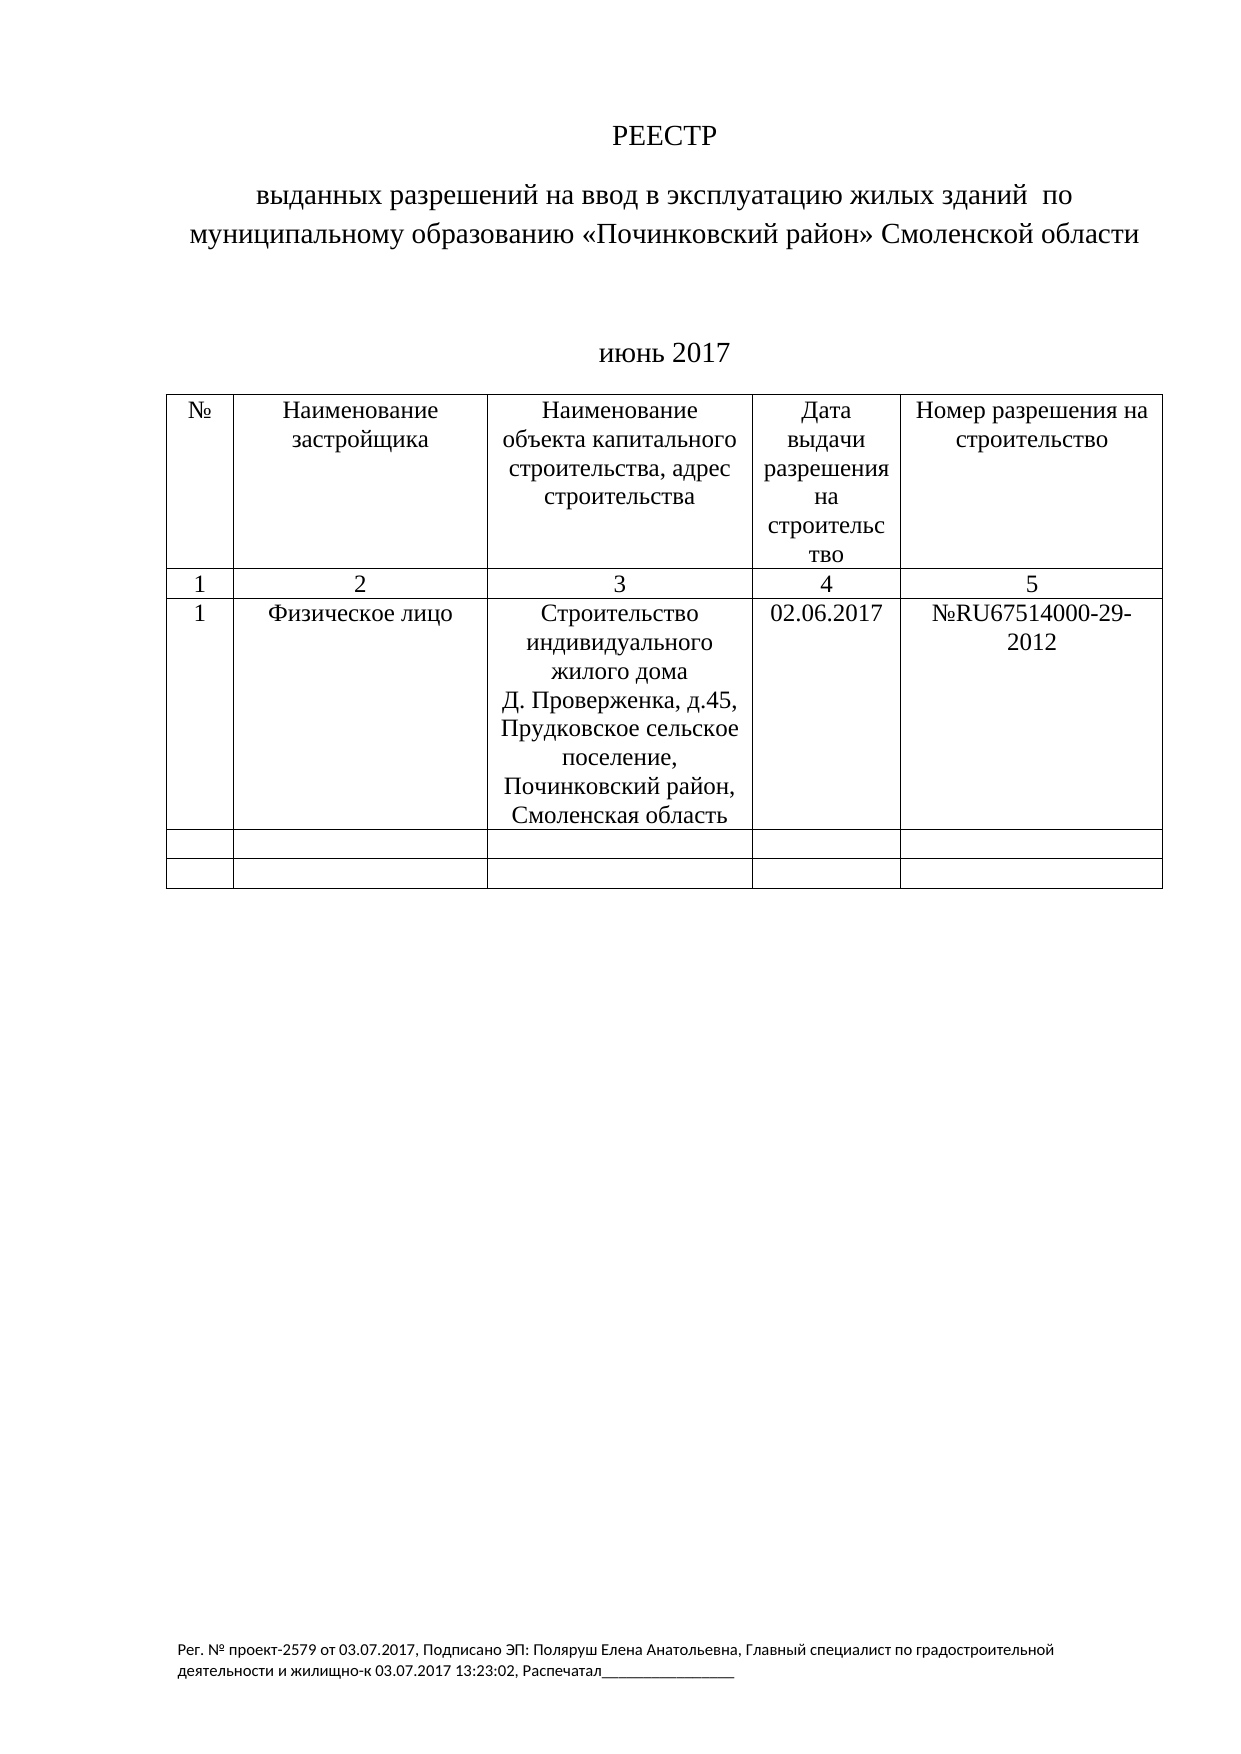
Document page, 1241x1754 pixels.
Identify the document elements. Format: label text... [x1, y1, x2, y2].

table_cell [167, 830, 233, 858]
table_header Номер разрешения на строительство [901, 395, 1162, 568]
table_header Наименование объекта капитального строительства, адрес строительства [488, 395, 752, 568]
table_cell 3 [488, 569, 752, 597]
table_header Дата выдачи разрешения на строительство [753, 395, 900, 568]
table_cell 4 [753, 569, 900, 597]
table_cell 02.06.2017 [753, 599, 900, 828]
table_header Наименование застройщика [234, 395, 487, 568]
table_cell [167, 859, 233, 888]
table_cell [901, 859, 1162, 888]
text июнь 2017 [177, 335, 1152, 368]
table_cell [753, 859, 900, 888]
table_cell 1 [167, 599, 233, 828]
table_cell [488, 859, 752, 888]
table_cell 1 [167, 569, 233, 597]
table_cell [234, 859, 487, 888]
text выданных разрешений на ввод в эксплуатацию жилых зданий по муниципальному образованию «Починковский район» Смоленской области [177, 177, 1152, 249]
table_cell 5 [901, 569, 1162, 597]
table_cell Физическое лицо [234, 599, 487, 828]
table_cell Строительство индивидуального жилого дома Д. Проверженка, д.45, Прудковское сельское поселение, Починковский район, Смоленская область [488, 599, 752, 828]
table_header № [167, 395, 233, 568]
table_cell [488, 830, 752, 858]
text РЕЕСТР [177, 118, 1152, 152]
table_cell [753, 830, 900, 858]
table_cell [234, 830, 487, 858]
table_cell [901, 830, 1162, 858]
table_cell 2 [234, 569, 487, 597]
table_cell №RU67514000-29-2012 [901, 599, 1162, 828]
